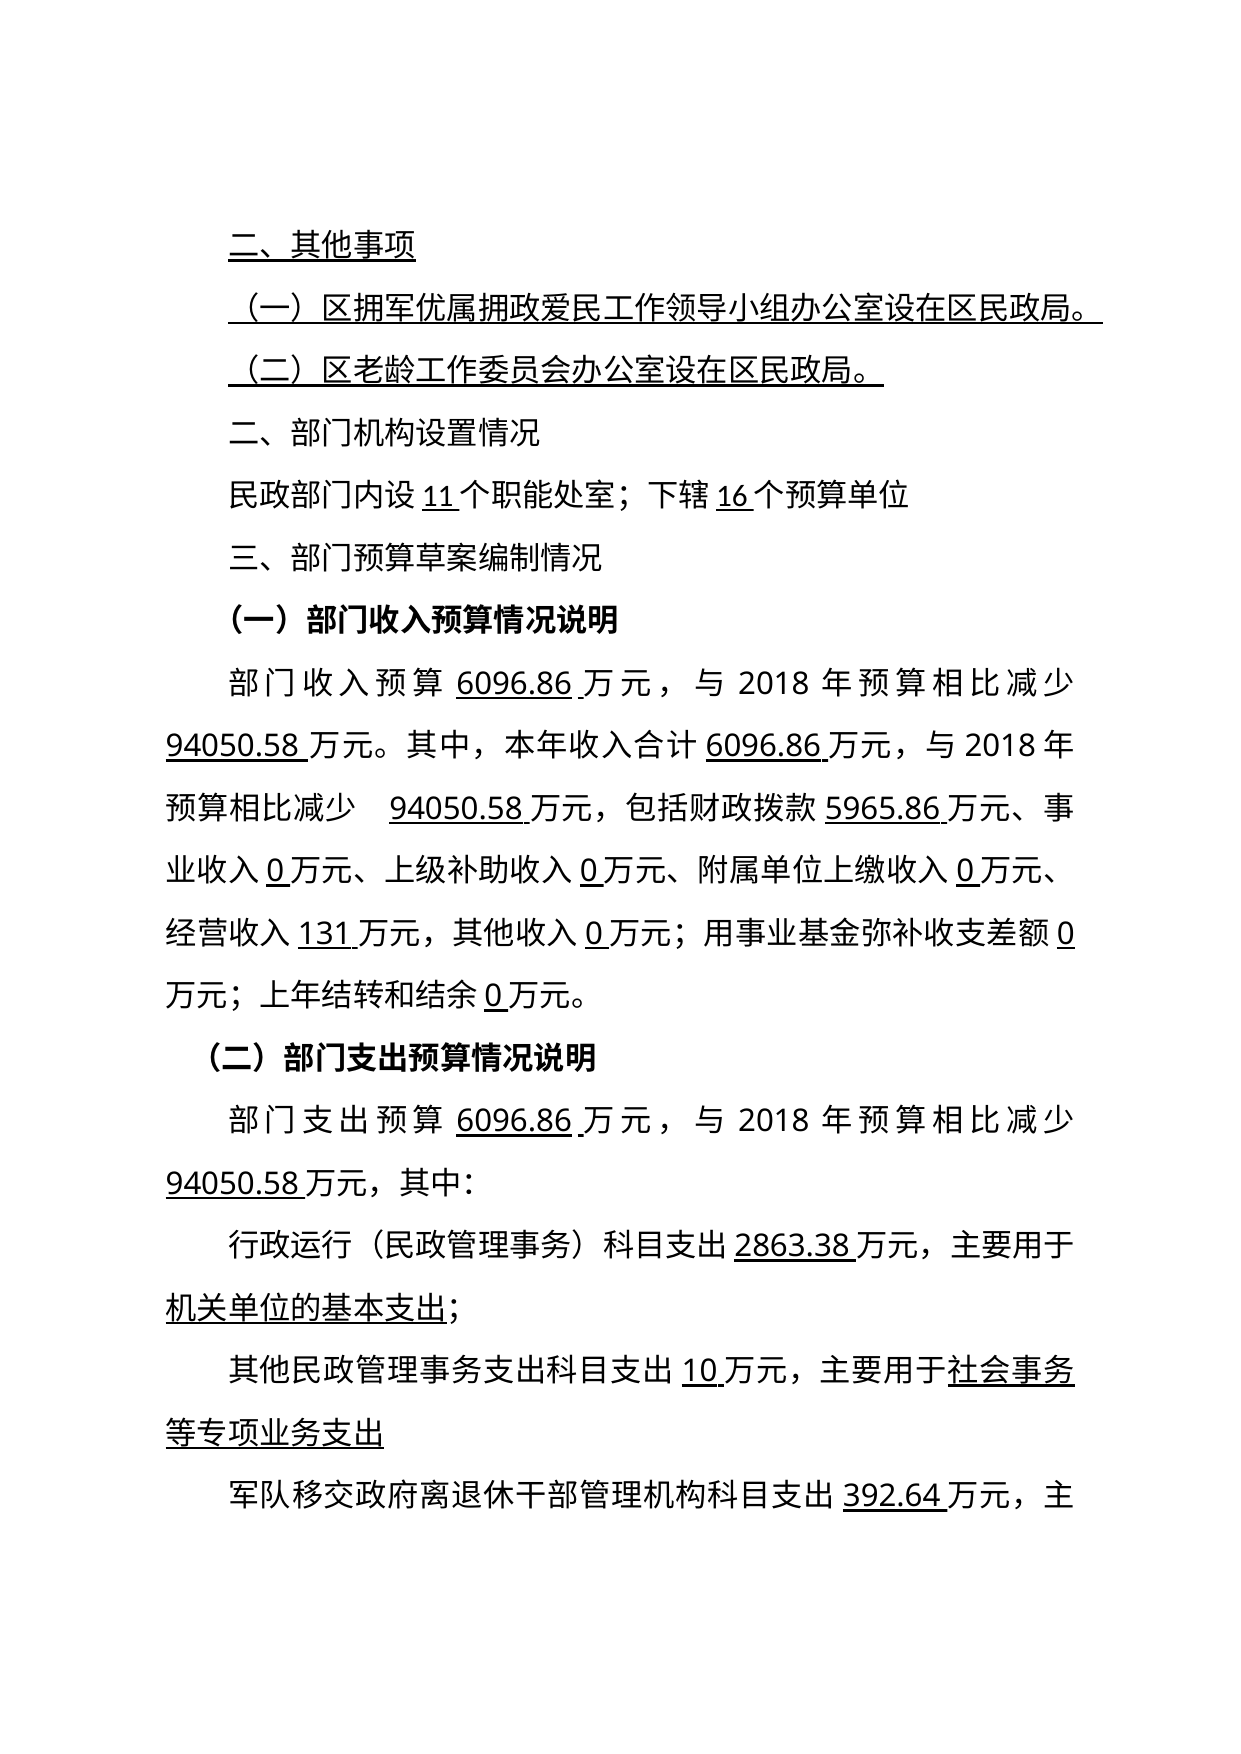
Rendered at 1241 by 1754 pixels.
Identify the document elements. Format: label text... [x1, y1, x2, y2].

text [165, 1457, 1075, 1519]
text 二、部门机构设置情况 [165, 394, 1075, 457]
text 部门收入预算6096.86万元，与2018年预算相比减少94050.58 万元。其中，本年收入合计6096.86万元，与2018年预算相比减少 94050.58万元，包括财政拨款5965.86万元、事业收入0万元、上级补助收入0万元、附属单位上缴收入0万元、经营收入131万元，其他收入0万元；用事业基金弥补收支差额0万元；上年结转和结余0万元。 [165, 644, 1075, 1019]
text 部门支出预算6096.86万元，与2018年预算相比减少94050.58万元，其中： [165, 1082, 1075, 1207]
text （二）部门支出预算情况说明 [165, 1019, 1075, 1082]
text （二）区老龄工作委员会办公室设在区民政局。 [165, 332, 1075, 394]
text 三、部门预算草案编制情况 [165, 519, 1075, 582]
text 其他民政管理事务支出科目支出10万元，主要用于社会事务等专项业务支出 [165, 1332, 1075, 1457]
text 民政部门内设11个职能处室；下辖16个预算单位 [165, 457, 1075, 519]
text （一）区拥军优属拥政爱民工作领导小组办公室设在区民政局。 [165, 269, 1075, 332]
text 二、其他事项 [165, 207, 1075, 269]
text （一）部门收入预算情况说明 [165, 582, 1075, 644]
text 行政运行（民政管理事务）科目支出2863.38万元，主要用于机关单位的基本支出； [165, 1207, 1075, 1332]
